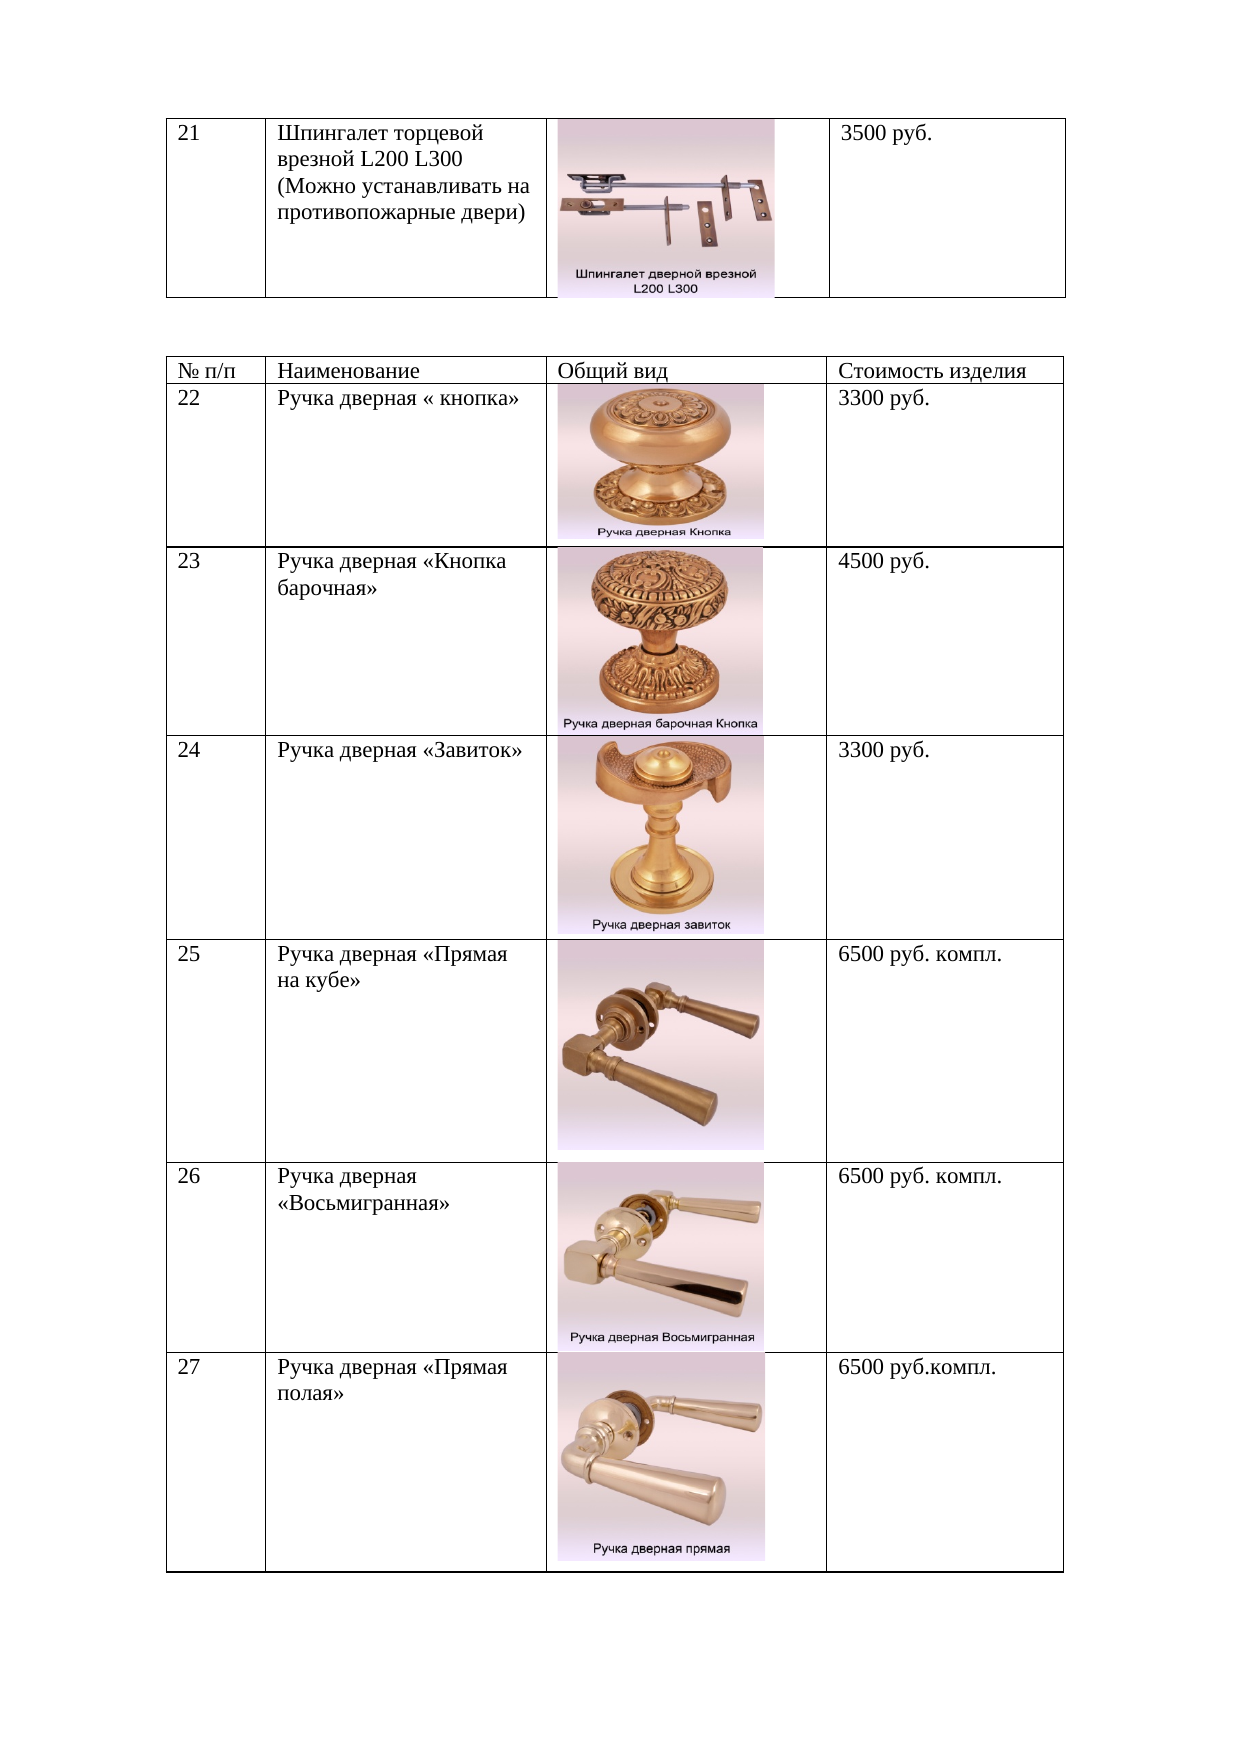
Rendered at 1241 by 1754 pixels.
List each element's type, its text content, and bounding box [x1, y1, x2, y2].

table_cell 6500 руб. компл. [827, 1163, 1063, 1352]
table_cell 21 [167, 119, 265, 297]
picture [557, 1162, 764, 1351]
picture [557, 547, 763, 735]
table_cell Ручка дверная «Восьмигранная» [266, 1163, 546, 1352]
table_cell [547, 940, 826, 1162]
table_cell [547, 548, 557, 735]
table_cell [775, 119, 829, 297]
table_cell [547, 736, 826, 939]
table_cell [547, 384, 826, 546]
table_cell 24 [167, 736, 265, 939]
table_cell 27 [167, 1353, 265, 1571]
table_cell Ручка дверная « кнопка» [266, 384, 546, 546]
table_cell 22 [167, 384, 265, 546]
table_cell 3300 руб. [827, 736, 1063, 939]
table_cell Ручка дверная «Прямая на кубе» [266, 940, 546, 1162]
table_cell [547, 1163, 826, 1352]
picture [557, 940, 764, 1150]
picture [557, 1352, 766, 1561]
table_cell 25 [167, 940, 265, 1162]
table_cell [547, 119, 557, 297]
table_header Наименование [266, 357, 546, 383]
table_cell 6500 руб.компл. [827, 1353, 1063, 1571]
table_cell 23 [167, 548, 265, 735]
table_header № п/п [167, 357, 265, 383]
table_cell Шпингалет торцевой врезной L200 L300 (Можно устанавливать на противопожарные двери) [266, 119, 546, 297]
picture [557, 736, 764, 934]
picture [557, 119, 775, 298]
table_cell 26 [167, 1163, 265, 1352]
table_cell 3500 руб. [830, 119, 1065, 297]
table_cell 4500 руб. [827, 548, 1063, 735]
table_cell Ручка дверная «Прямая полая» [266, 1353, 546, 1571]
picture [557, 384, 764, 539]
table_cell [763, 548, 826, 735]
table_header Стоимость изделия [827, 357, 1063, 383]
table_cell Ручка дверная «Кнопка барочная» [266, 548, 546, 735]
table_cell 6500 руб. компл. [827, 940, 1063, 1162]
table_cell Ручка дверная «Завиток» [266, 736, 546, 939]
table_cell [547, 1353, 826, 1571]
table_header Общий вид [547, 357, 826, 383]
table_cell 3300 руб. [827, 384, 1063, 546]
